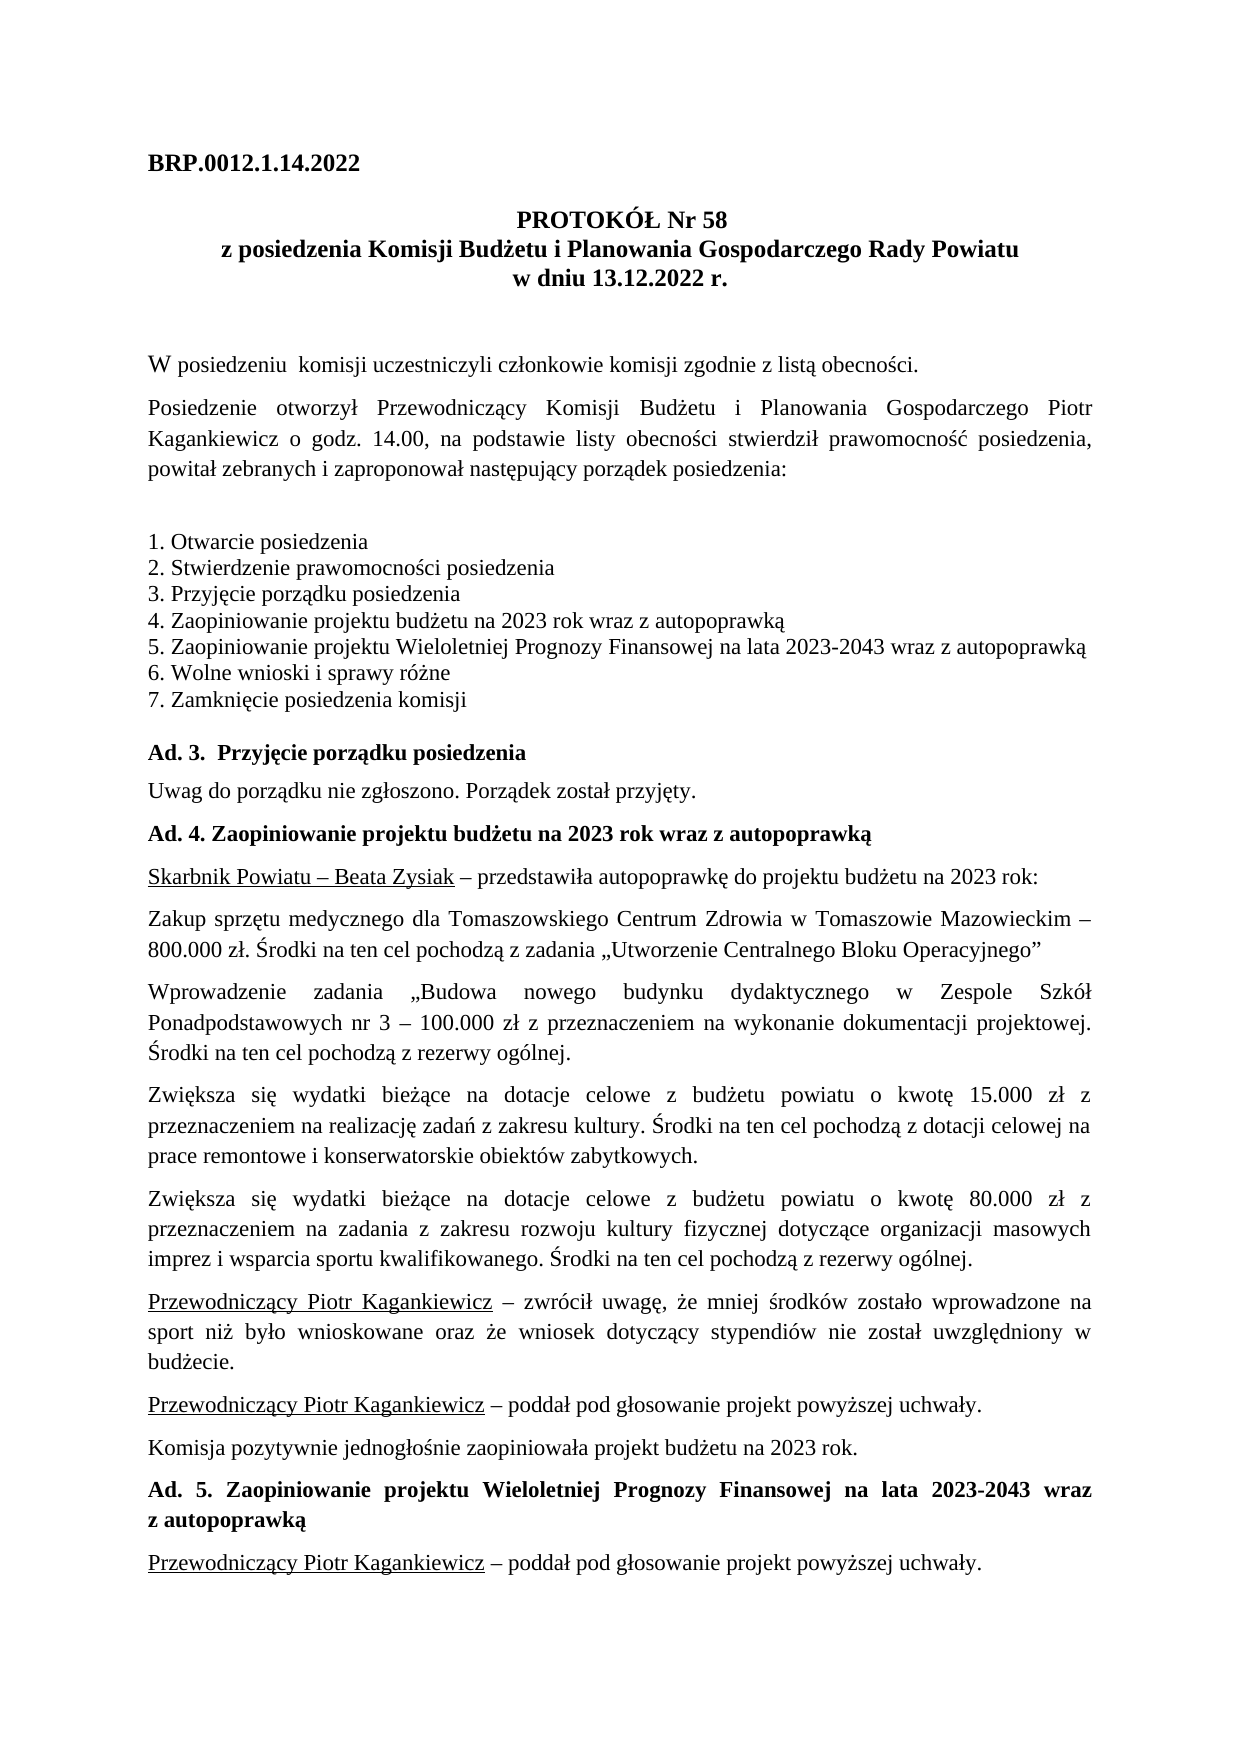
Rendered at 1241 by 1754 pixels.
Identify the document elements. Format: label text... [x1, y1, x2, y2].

text PROTOKÓŁ Nr 58 [443, 205, 1093, 234]
text Zwiększa się wydatki bieżące na dotacje celowe z budżetu powiatu o kwotę 80.000 zł z przeznaczeniem na zadania z zakresu rozwoju kultury fizycznej dotyczące organizacji masowych imprez i wsparcia sportu kwalifikowanego. Środki na ten cel pochodzą z rezerwy ogólnej. [148, 1185, 1093, 1271]
text z posiedzenia Komisji Budżetu i Planowania Gospodarczego Rady Powiatu w dniu 13.12.2022 r. [148, 234, 1093, 291]
text Ad. 5. Zaopiniowanie projektu Wieloletniej Prognozy Finansowej na lata 2023-2043 wraz z autopoprawką [148, 1476, 1093, 1533]
text Zwiększa się wydatki bieżące na dotacje celowe z budżetu powiatu o kwotę 15.000 zł z przeznaczeniem na realizację zadań z zakresu kultury. Środki na ten cel pochodzą z dotacji celowej na prace remontowe i konserwatorskie obiektów zabytkowych. [148, 1082, 1093, 1168]
text Skarbnik Powiatu – Beata Zysiak – przedstawiła autopoprawkę do projektu budżetu na 2023 rok: [148, 863, 1093, 889]
text 3. Przyjęcie porządku posiedzenia [148, 580, 1093, 607]
text Wprowadzenie zadania „Budowa nowego budynku dydaktycznego w Zespole Szkół Ponadpodstawowych nr 3 – 100.000 zł z przeznaczeniem na wykonanie dokumentacji projektowej. Środki na ten cel pochodzą z rezerwy ogólnej. [148, 978, 1093, 1065]
text Przewodniczący Piotr Kagankiewicz – poddał pod głosowanie projekt powyższej uchwały. [148, 1549, 1093, 1576]
text Przewodniczący Piotr Kagankiewicz – poddał pod głosowanie projekt powyższej uchwały. [148, 1391, 1093, 1417]
text Ad. 3. Przyjęcie porządku posiedzenia [148, 738, 1093, 765]
text 6. Wolne wnioski i sprawy różne [148, 659, 1093, 686]
text Zakup sprzętu medycznego dla Tomaszowskiego Centrum Zdrowia w Tomaszowie Mazowieckim – 800.000 zł. Środki na ten cel pochodzą z zadania „Utworzenie Centralnego Bloku Operacyjnego” [148, 906, 1093, 962]
text Komisja pozytywnie jednogłośnie zaopiniowała projekt budżetu na 2023 rok. [148, 1434, 1093, 1460]
text W posiedzeniu komisji uczestniczyli członkowie komisji zgodnie z listą obecności. [148, 349, 1093, 378]
text 5. Zaopiniowanie projektu Wieloletniej Prognozy Finansowej na lata 2023-2043 wraz z autopoprawką [148, 633, 1093, 659]
text 1. Otwarcie posiedzenia [148, 528, 1093, 554]
text Przewodniczący Piotr Kagankiewicz – zwrócił uwagę, że mniej środków zostało wprowadzone na sport niż było wnioskowane oraz że wniosek dotyczący stypendiów nie został uwzględniony w budżecie. [148, 1288, 1093, 1374]
text Posiedzenie otworzył Przewodniczący Komisji Budżetu i Planowania Gospodarczego Piotr Kagankiewicz o godz. 14.00, na podstawie listy obecności stwierdził prawomocność posiedzenia, powitał zebranych i zaproponował następujący porządek posiedzenia: [148, 394, 1093, 481]
text 4. Zaopiniowanie projektu budżetu na 2023 rok wraz z autopoprawką [148, 607, 1093, 633]
text Ad. 4. Zaopiniowanie projektu budżetu na 2023 rok wraz z autopoprawką [148, 820, 1093, 846]
text BRP.0012.1.14.2022 [148, 148, 1093, 176]
text Uwag do porządku nie zgłoszono. Porządek został przyjęty. [148, 777, 1093, 804]
text 7. Zamknięcie posiedzenia komisji [148, 686, 1093, 712]
text 2. Stwierdzenie prawomocności posiedzenia [148, 554, 1093, 580]
